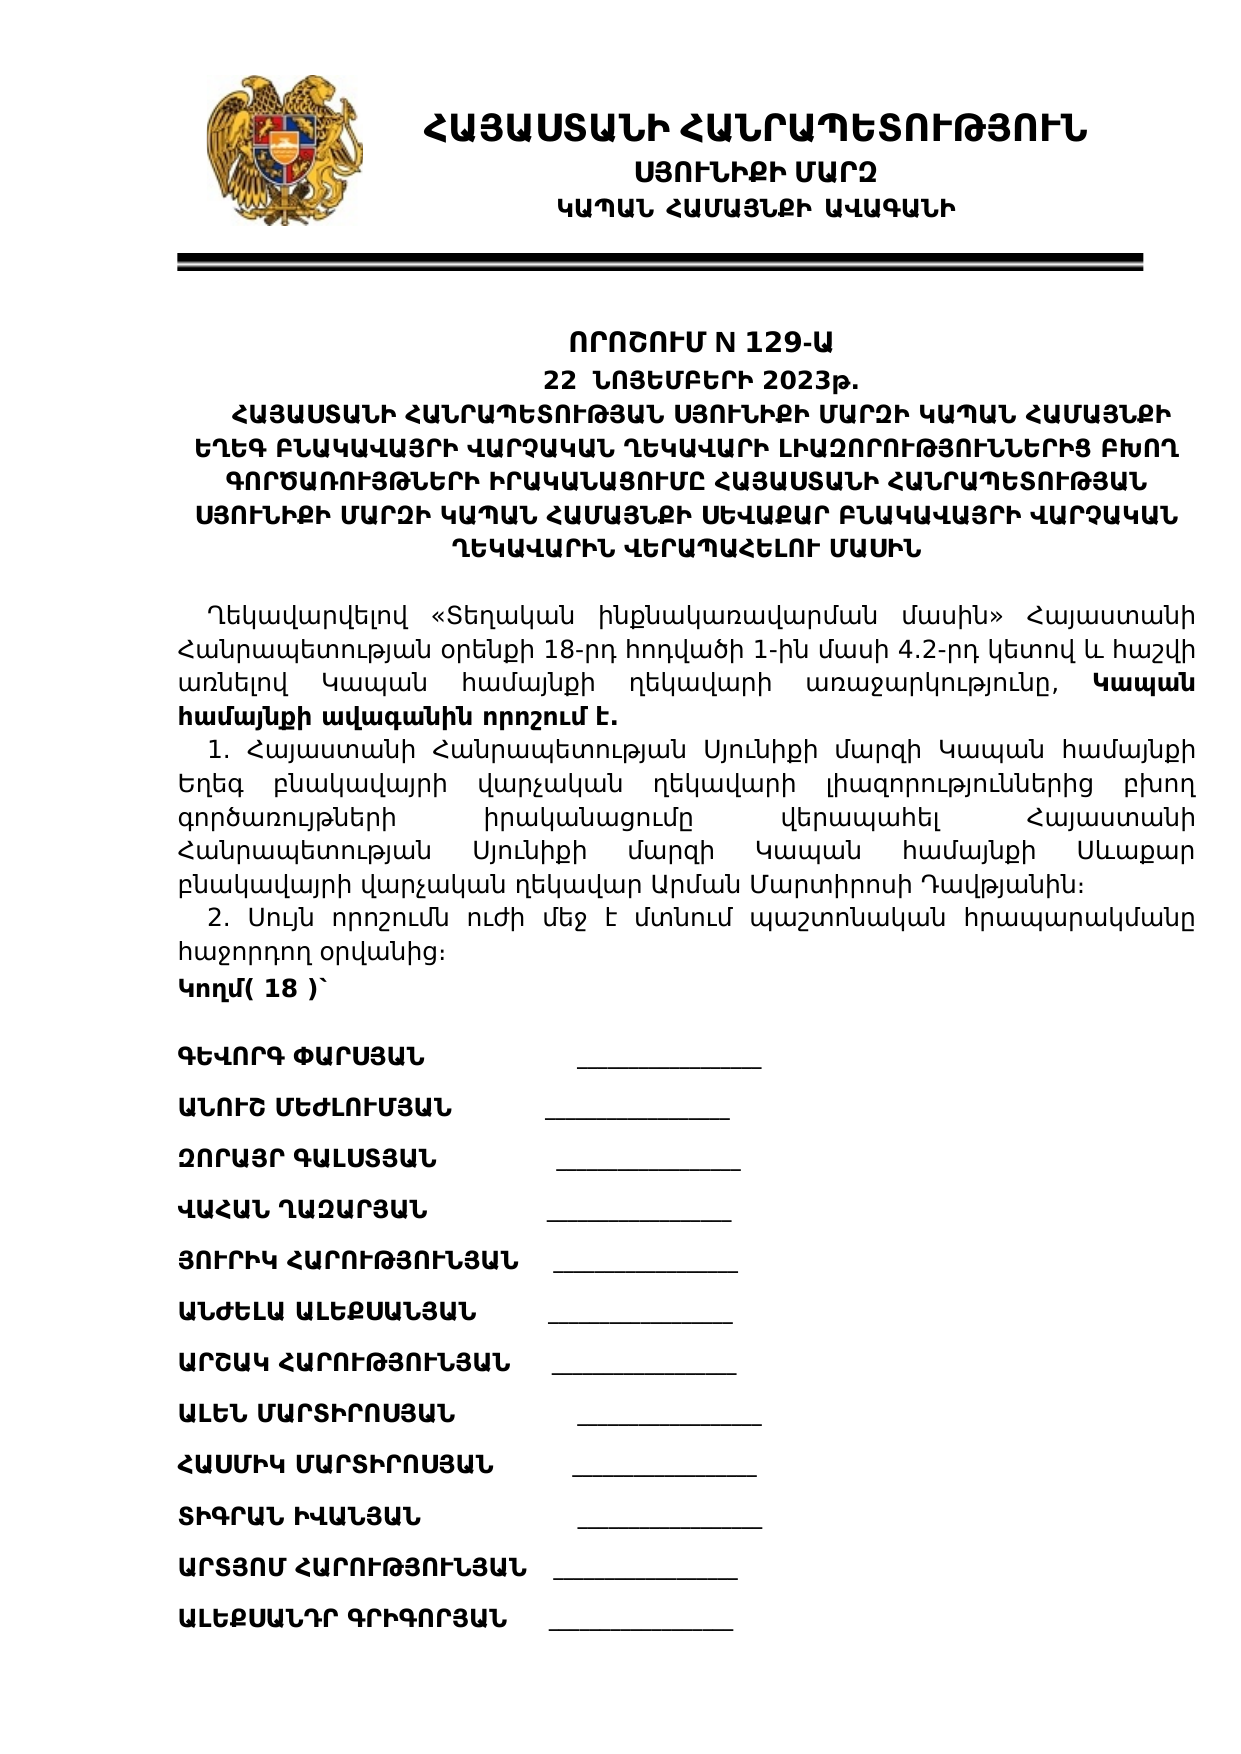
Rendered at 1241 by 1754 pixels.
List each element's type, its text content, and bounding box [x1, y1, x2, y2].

text ՀԱՍՄԻԿ ՄԱՐՏԻՐՈՍՅԱՆ __________________ [177, 1447, 1196, 1481]
text ԱՆԺԵԼԱ ԱԼԵՔՍԱՆՅԱՆ __________________ [177, 1294, 1196, 1328]
table_header ՀԱՅԱՍՏԱՆԻ ՀԱՆՐԱՊԵՏՈՒԹՅՈՒՆ ՍՅՈՒՆԻՔԻ ՄԱՐԶ ԿԱՊԱՆ ՀԱՄԱՅՆՔԻ ԱՎԱԳԱՆԻ [368, 74, 1143, 252]
text ՅՈՒՐԻԿ ՀԱՐՈՒԹՅՈՒՆՅԱՆ __________________ [177, 1243, 1196, 1277]
text Ղեկավարվելով «Տեղական ինքնակառավարման մասին» Հայաստանի Հանրապետության օրենքի 18-րդ հոդվածի 1-ին մասի 4.2-րդ կետով և հաշվի առնելով Կապան համայնքի ղեկավարի առաջարկությունը, Կապան համայնքի ավագանին որոշում է. [177, 601, 1196, 731]
text 1. Հայաստանի Հանրապետության Սյունիքի մարզի Կապան համայնքի Եղեգ բնակավայրի վարչական ղեկավարի լիազորություններից բխող գործառույթների իրականացումը վերապահել Հայաստանի Հանրապետության Սյունիքի մարզի Կապան համայնքի Սևաքար բնակավայրի վարչական ղեկավար Արման Մարտիրոսի Դավթյանին։ [177, 736, 1196, 899]
text ԶՈՐԱՅՐ ԳԱԼՍՏՅԱՆ __________________ [177, 1141, 1196, 1175]
text 22 ՆՈՅԵՄԲԵՐԻ 2023թ. [177, 366, 1196, 395]
text ԱԼԵՆ ՄԱՐՏԻՐՈՍՅԱՆ __________________ [177, 1396, 1196, 1430]
picture [206, 75, 363, 226]
text ՎԱՀԱՆ ՂԱԶԱՐՅԱՆ __________________ [177, 1192, 1196, 1226]
text ՏԻԳՐԱՆ ԻՎԱՆՅԱՆ __________________ [177, 1498, 1196, 1532]
text ԱՐՏՅՈՄ ՀԱՐՈՒԹՅՈՒՆՅԱՆ __________________ [177, 1549, 1196, 1583]
table_header [176, 74, 368, 252]
picture [177, 253, 1144, 271]
text ԱՆՈՒՇ ՄԵԺԼՈՒՄՅԱՆ __________________ [177, 1090, 1196, 1124]
text 2. Սույն որոշումն ուժի մեջ է մտնում պաշտոնական հրապարակմանը հաջորդող օրվանից։ [177, 903, 1196, 966]
text ՀԱՅԱՍՏԱՆԻ ՀԱՆՐԱՊԵՏՈՒԹՅԱՆ ՍՅՈՒՆԻՔԻ ՄԱՐԶԻ ԿԱՊԱՆ ՀԱՄԱՅՆՔԻ ԵՂԵԳ ԲՆԱԿԱՎԱՅՐԻ ՎԱՐՉԱԿԱՆ ՂԵԿԱՎԱՐԻ ԼԻԱԶՈՐՈՒԹՅՈՒՆՆԵՐԻՑ ԲԽՈՂ ԳՈՐԾԱՌՈՒՅԹՆԵՐԻ ԻՐԱԿԱՆԱՑՈՒՄԸ ՀԱՅԱՍՏԱՆԻ ՀԱՆՐԱՊԵՏՈՒԹՅԱՆ ՍՅՈՒՆԻՔԻ ՄԱՐԶԻ ԿԱՊԱՆ ՀԱՄԱՅՆՔԻ ՍԵՎԱՔԱՐ ԲՆԱԿԱՎԱՅՐԻ ՎԱՐՉԱԿԱՆ ՂԵԿԱՎԱՐԻՆ ՎԵՐԱՊԱՀԵԼՈՒ ՄԱՍԻՆ [177, 400, 1196, 563]
text ԳԵՎՈՐԳ ՓԱՐՍՅԱՆ __________________ [177, 1039, 1196, 1073]
table_cell [176, 252, 1143, 283]
text ԱՐՇԱԿ ՀԱՐՈՒԹՅՈՒՆՅԱՆ __________________ [177, 1345, 1196, 1379]
text ԱԼԵՔՍԱՆԴՐ ԳՐԻԳՈՐՅԱՆ __________________ [177, 1600, 1196, 1634]
text Կողմ( 18 )` [177, 970, 1196, 1004]
text ՈՐՈՇՈՒՄ N 129-Ա [177, 322, 1196, 360]
